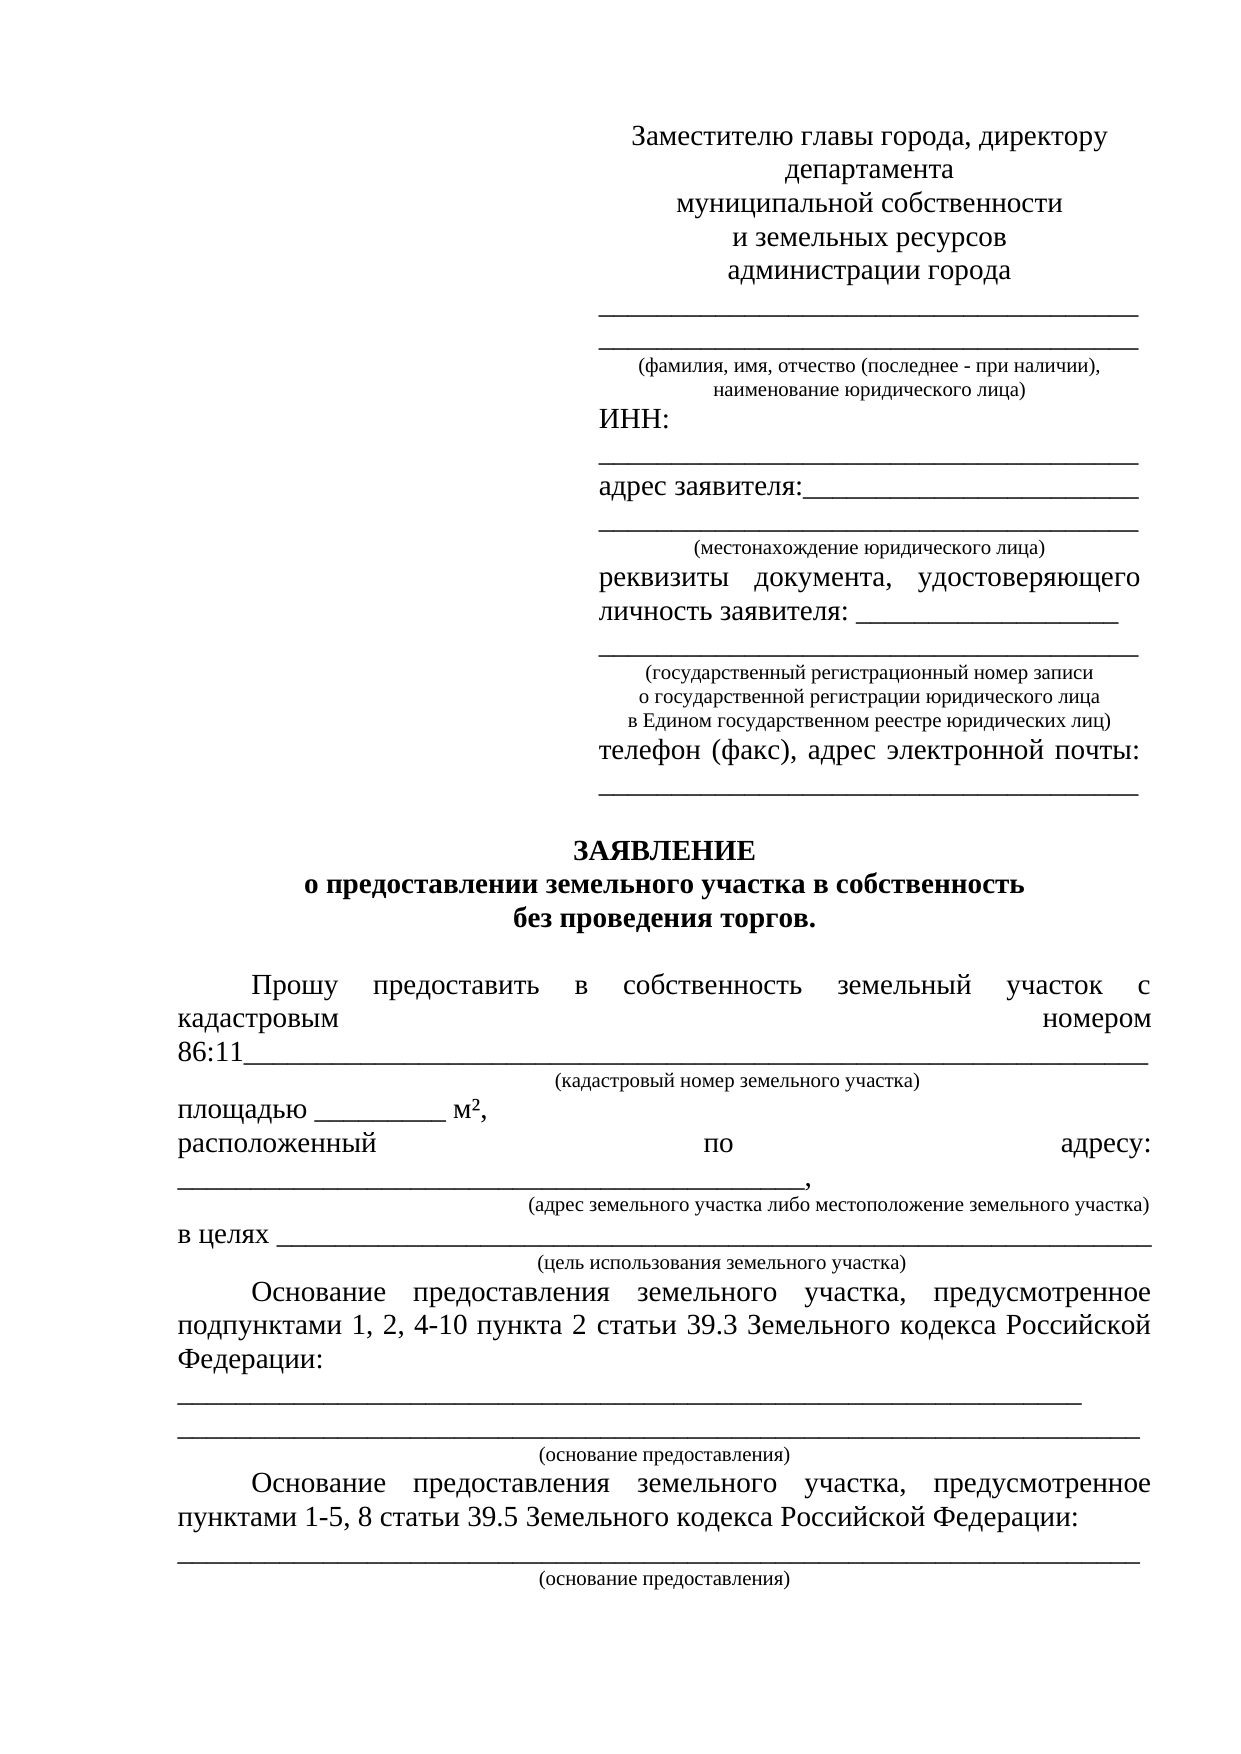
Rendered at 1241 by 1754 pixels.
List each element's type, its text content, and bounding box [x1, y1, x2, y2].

text (основание предоставления) [177, 1442, 1152, 1466]
text Прошу предоставить в собственность земельный участок с кадастровым номером 86:11______________________________________________________________ [177, 967, 1152, 1067]
text __________________________________________________________________ [177, 1408, 1152, 1442]
text Основание предоставления земельного участка, предусмотренное подпунктами 1, 2, 4-10 пункта 2 статьи 39.3 Земельного кодекса Российской Федерации: ______________________________________________________________ [177, 1274, 1152, 1408]
table_header Заместителю главы города, директору департамента муниципальной собственности и земельных ресурсов администрации города _____________________________________ _____________________________________ (фамилия, имя, отчество (последнее - при наличии), наименование юридического лица) ИНН: _____________________________________ адрес заявителя:_______________________ _____________________________________ (местонахождение юридического лица) реквизиты документа, удостоверяющего личность заявителя: __________________ _____________________________________ (государственный регистрационный номер записи о государственной регистрации юридического лица в Едином государственном реестре юридических лиц) телефон (факс), адрес электронной почты: _____________________________________ [587, 118, 1152, 799]
text (адрес земельного участка либо местоположение земельного участка) [177, 1192, 1152, 1216]
text (основание предоставления) [177, 1566, 1152, 1590]
text Основание предоставления земельного участка, предусмотренное пунктами 1-5, 8 статьи 39.5 Земельного кодекса Российской Федерации: [177, 1466, 1152, 1533]
text без проведения торгов. [177, 900, 1152, 933]
text площадью _________ м², [177, 1092, 1152, 1125]
text ЗАЯВЛЕНИЕ [177, 833, 1152, 866]
text (кадастровый номер земельного участка) [177, 1067, 1152, 1092]
text в целях ____________________________________________________________ [177, 1216, 1152, 1250]
text (цель использования земельного участка) [177, 1250, 1152, 1274]
text о предоставлении земельного участка в собственность [177, 866, 1152, 900]
text __________________________________________________________________ [177, 1533, 1152, 1566]
text расположенный по адресу: ___________________________________________, [177, 1125, 1152, 1192]
